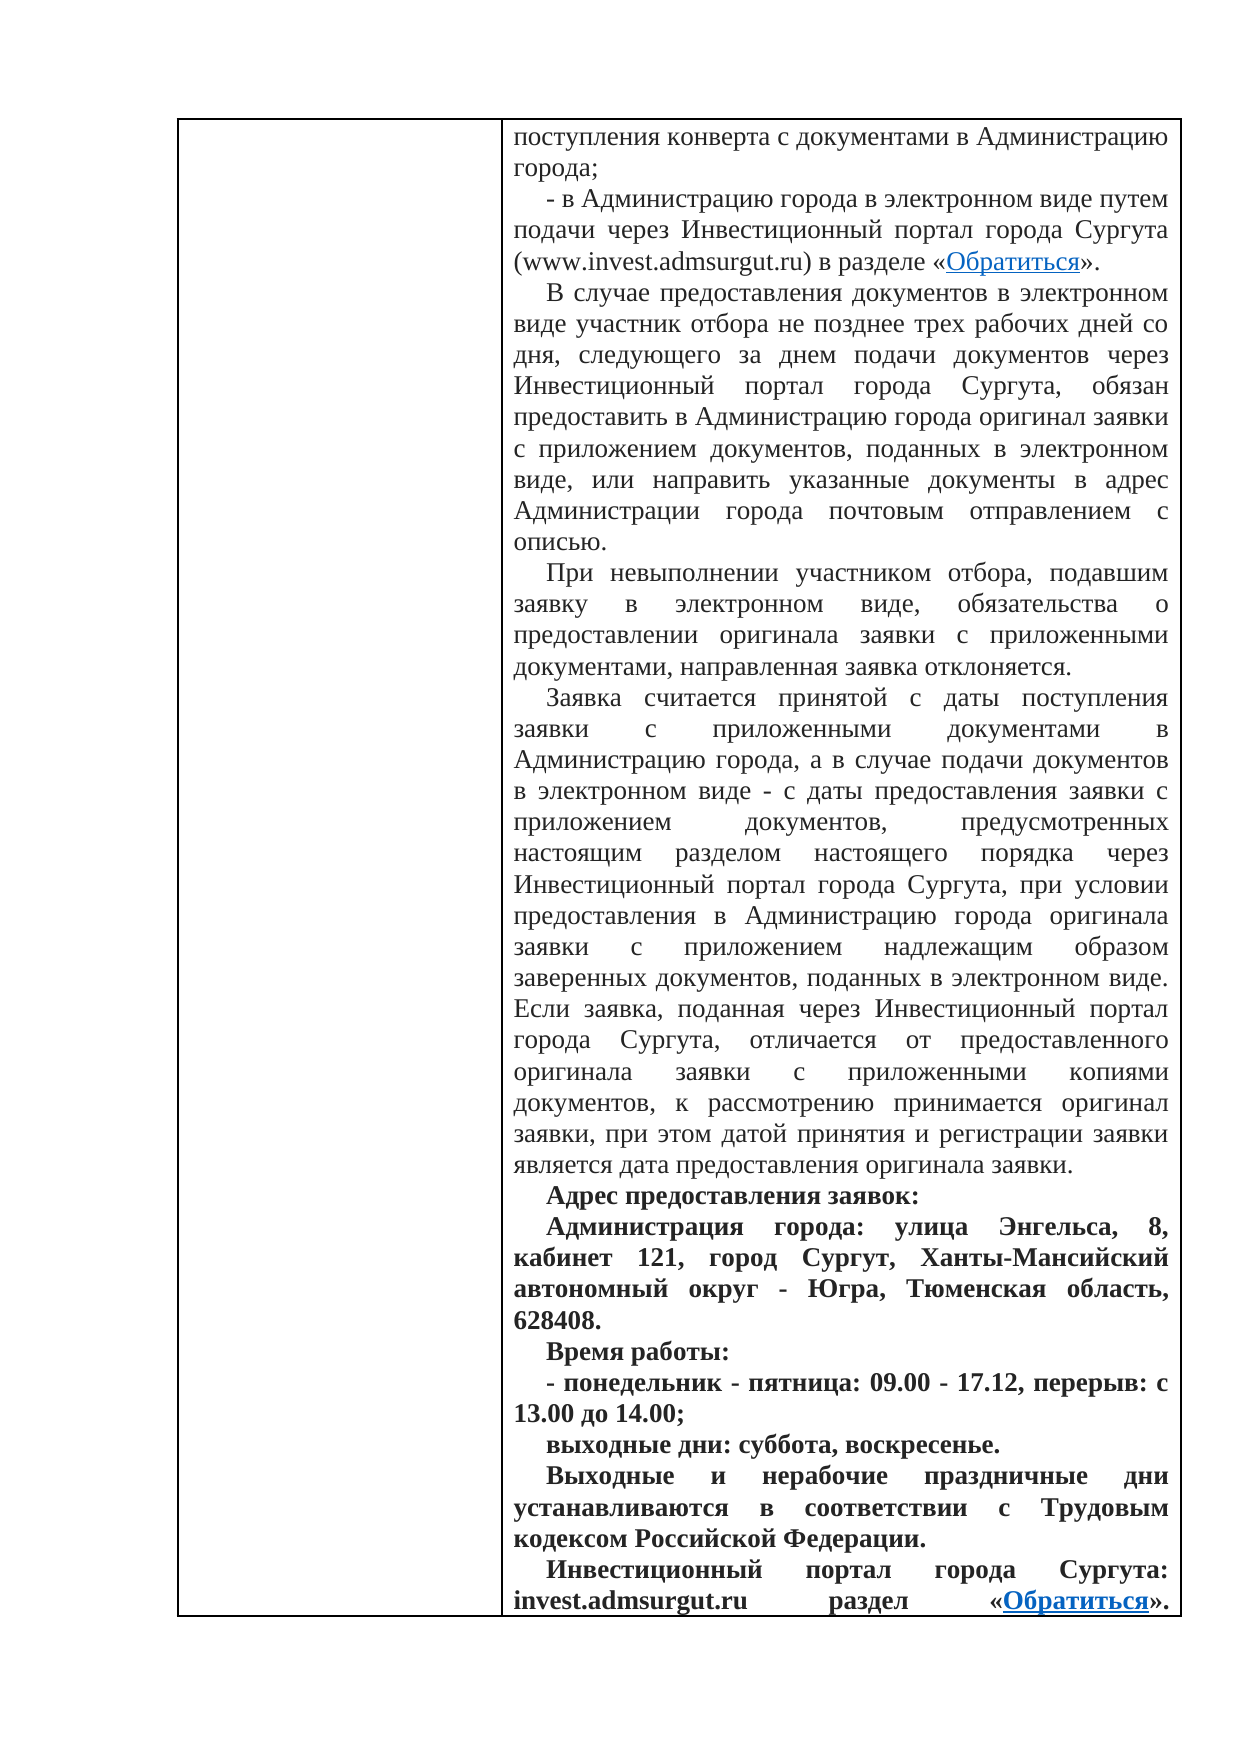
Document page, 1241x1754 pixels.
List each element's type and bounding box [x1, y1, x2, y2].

table_cell [503, 120, 1180, 1615]
table_cell [179, 120, 501, 1615]
